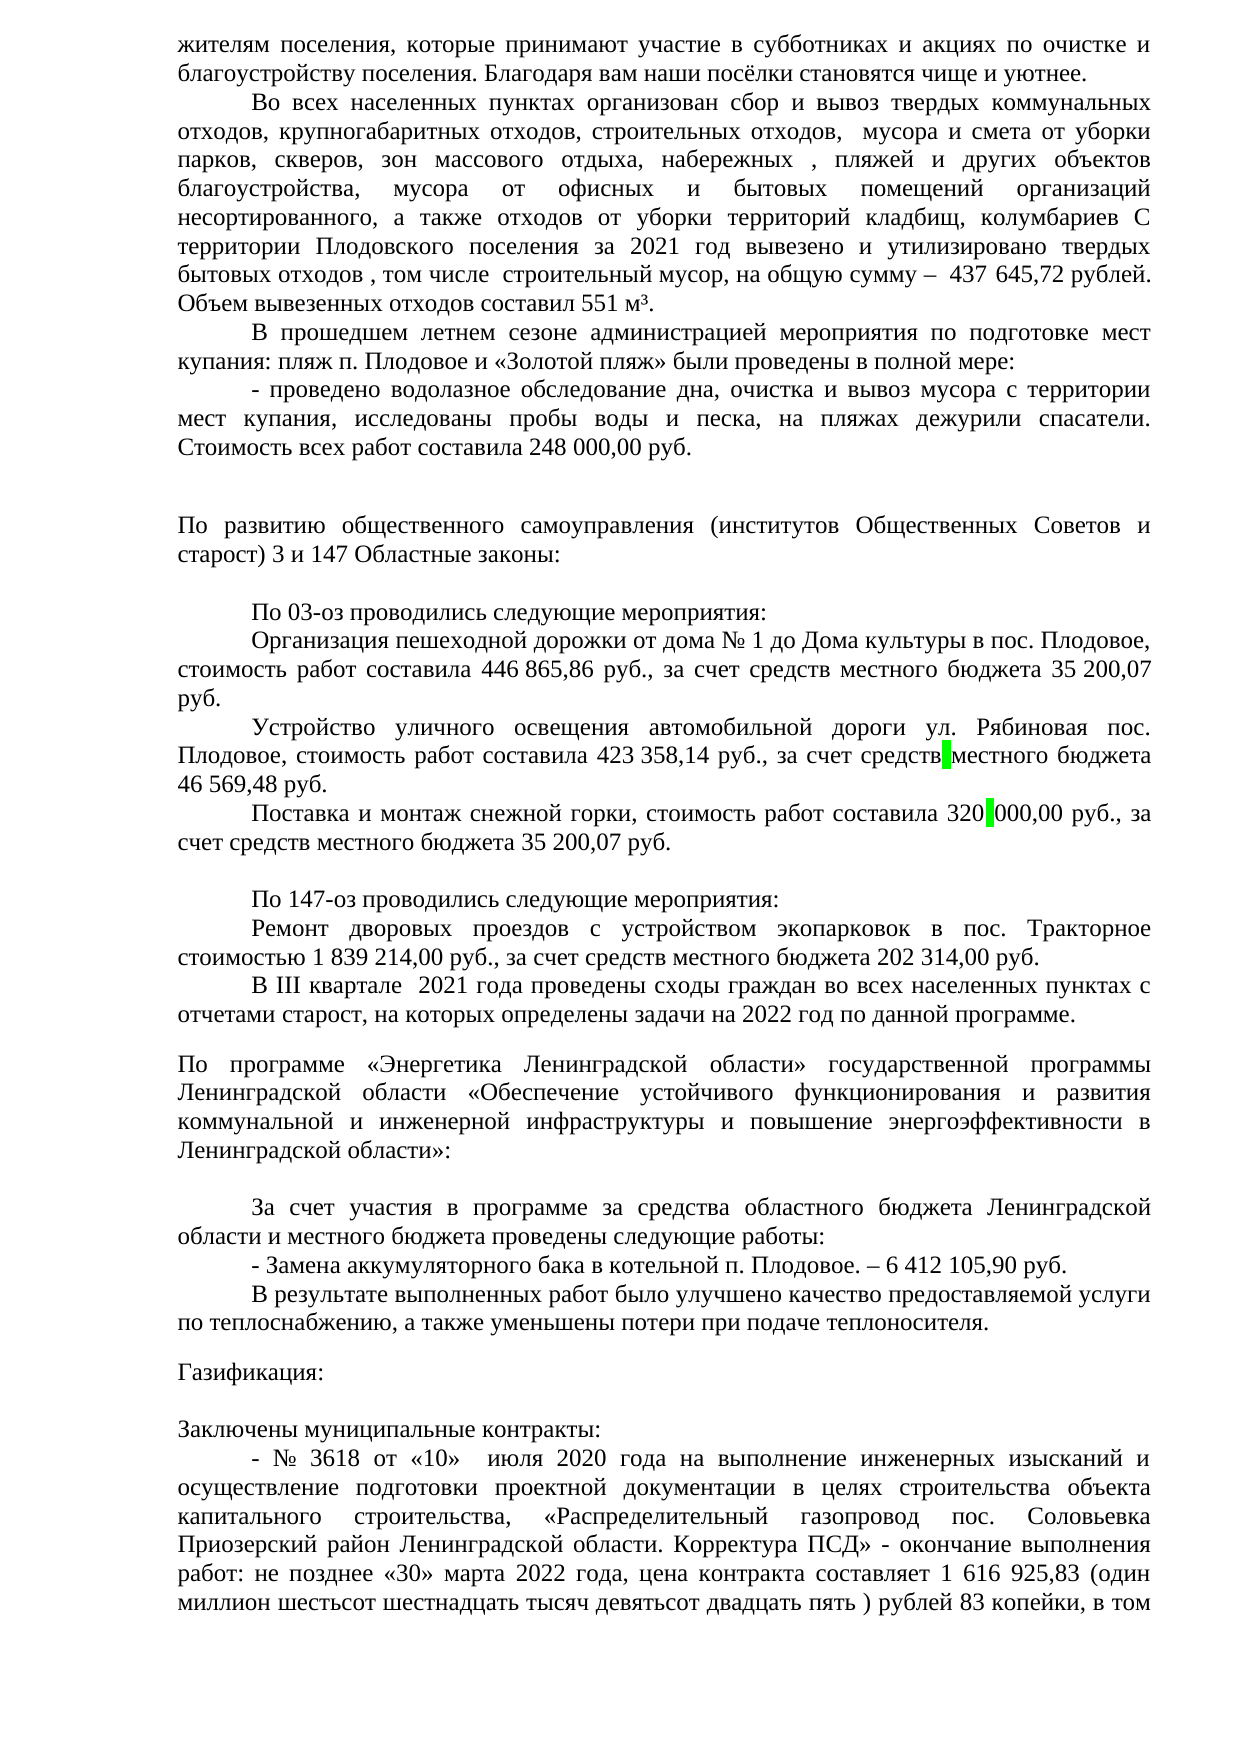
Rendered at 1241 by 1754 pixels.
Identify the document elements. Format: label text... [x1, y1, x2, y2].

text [177, 29, 1152, 87]
text - проведено водолазное обследование дна, очистка и вывоз мусора с территории мест купания, исследованы пробы воды и песка, на пляжах дежурили спасатели. Стоимость всех работ составила 248 000,00 руб. [177, 374, 1152, 461]
text Организация пешеходной дорожки от дома № 1 до Дома культуры в пос. Плодовое, стоимость работ составила 446 865,86 руб., за счет средств местного бюджета 35 200,07 руб. [177, 625, 1152, 712]
text Ремонт дворовых проездов с устройством экопарковок в пос. Тракторное стоимостью 1 839 214,00 руб., за счет средств местного бюджета 202 314,00 руб. [177, 913, 1152, 970]
text За счет участия в программе за средства областного бюджета Ленинградской области и местного бюджета проведены следующие работы: [177, 1192, 1152, 1250]
text По 147-оз проводились следующие мероприятия: [177, 884, 1152, 913]
text - Замена аккумуляторного бака в котельной п. Плодовое. – 6 412 105,90 руб. [177, 1250, 1152, 1279]
text В прошедшем летнем сезоне администрацией мероприятия по подготовке мест купания: пляж п. Плодовое и «Золотой пляж» были проведены в полной мере: [177, 317, 1152, 374]
subtitle Газификация: [177, 1357, 1152, 1386]
subtitle По развитию общественного самоуправления (институтов Общественных Советов и старост) 3 и 147 Областные законы: [177, 510, 1152, 568]
text Во всех населенных пунктах организован сбор и вывоз твердых коммунальных отходов, крупногабаритных отходов, строительных отходов, мусора и смета от уборки парков, скверов, зон массового отдыха, набережных , пляжей и других объектов благоустройства, мусора от офисных и бытовых помещений организаций несортированного, а также отходов от уборки территорий кладбищ, колумбариев С территории Плодовского поселения за 2021 год вывезено и утилизировано твердых бытовых отходов , том числе строительный мусор, на общую сумму – 437 645,72 рублей. Объем вывезенных отходов составил 551 м³. [177, 87, 1152, 317]
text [177, 1443, 1152, 1616]
text По 03-оз проводились следующие мероприятия: [177, 597, 1152, 625]
subtitle По программе «Энергетика Ленинградской области» государственной программы Ленинградской области «Обеспечение устойчивого функционирования и развития коммунальной и инженерной инфраструктуры и повышение энергоэффективности в Ленинградской области»: [177, 1049, 1152, 1164]
text Поставка и монтаж снежной горки, стоимость работ составила 320 000,00 руб., за счет средств местного бюджета 35 200,07 руб. [177, 798, 1152, 855]
text Заключены муниципальные контракты: [177, 1414, 1152, 1443]
text В результате выполненных работ было улучшено качество предоставляемой услуги по теплоснабжению, а также уменьшены потери при подаче теплоносителя. [177, 1279, 1152, 1336]
text Устройство уличного освещения автомобильной дороги ул. Рябиновая пос. Плодовое, стоимость работ составила 423 358,14 руб., за счет средств местного бюджета 46 569,48 руб. [177, 712, 1152, 798]
text В III квартале 2021 года проведены сходы граждан во всех населенных пунктах с отчетами старост, на которых определены задачи на 2022 год по данной программе. [177, 970, 1152, 1028]
